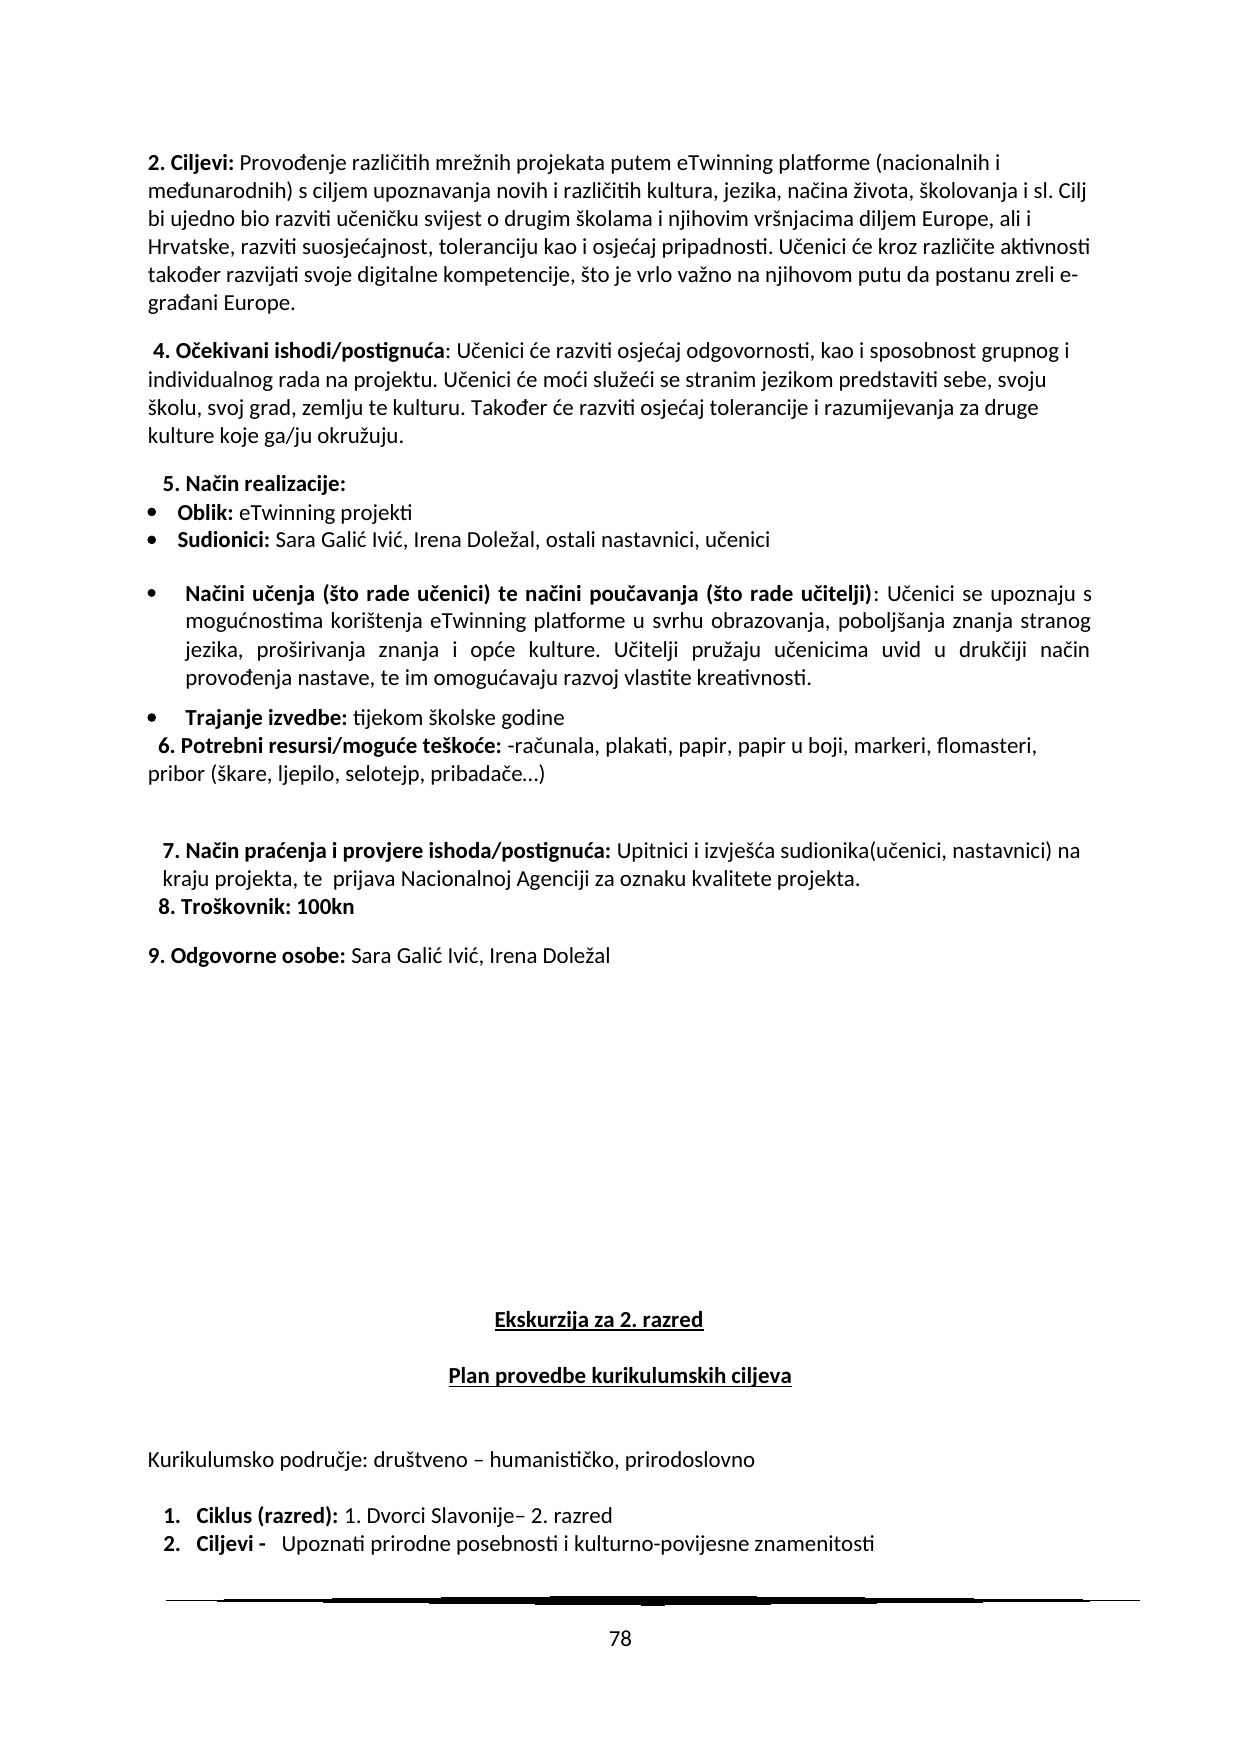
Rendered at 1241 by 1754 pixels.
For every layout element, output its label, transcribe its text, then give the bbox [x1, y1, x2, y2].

text 5. Način realizacije: [162, 469, 1092, 498]
text 8. Troškovnik: 100kn [148, 892, 1092, 920]
list Načini učenja (što rade učenici) te načini poučavanja (što rade učitelji): Učenici se upoznaju s mogućnostima korištenja eTwinning platforme u svrhu obrazovanja, poboljšanja znanja stranog jezika, proširivanja znanja i opće kulture. Učitelji pružaju učenicima uvid u drukčiji način provođenja nastave, te im omogućavaju razvoj vlastite kreativnosti. [148, 579, 1092, 691]
list Oblik: eTwinning projekti [148, 498, 1092, 526]
text 4. Očekivani ishodi/postignuća: Učenici će razviti osjećaj odgovornosti, kao i sposobnost grupnog i individualnog rada na projektu. Učenici će moći služeći se stranim jezikom predstaviti sebe, svoju školu, svoj grad, zemlju te kulturu. Također će razviti osjećaj tolerancije i razumijevanja za druge kulture koje ga/ju okružuju. [148, 337, 1092, 449]
text 6. Potrebni resursi/moguće teškoće: -računala, plakati, papir, papir u boji, markeri, flomasteri, pribor (škare, ljepilo, selotejp, pribadače…) [148, 731, 1092, 787]
text 1. Ciklus (razred): 1. Dvorci Slavonije– 2. razred [148, 1501, 1092, 1529]
text 2. Ciljevi - Upoznati prirodne posebnosti i kulturno-povijesne znamenitosti [148, 1529, 1092, 1557]
text 7. Način praćenja i provjere ishoda/postignuća: Upitnici i izvješća sudionika(učenici, nastavnici) na kraju projekta, te prijava Nacionalnoj Agenciji za oznaku kvalitete projekta. [162, 836, 1092, 892]
text Plan provedbe kurikulumskih ciljeva [148, 1361, 1092, 1389]
text 9. Odgovorne osobe: Sara Galić Ivić, Irena Doležal [148, 941, 1092, 969]
list Trajanje izvedbe: tijekom školske godine [148, 703, 1092, 731]
text 2. Ciljevi: Provođenje različitih mrežnih projekata putem eTwinning platforme (nacionalnih i međunarodnih) s ciljem upoznavanja novih i različitih kultura, jezika, načina života, školovanja i sl. Cilj bi ujedno bio razviti učeničku svijest o drugim školama i njihovim vršnjacima diljem Europe, ali i Hrvatske, razviti suosjećajnost, toleranciju kao i osjećaj pripadnosti. Učenici će kroz različite aktivnosti također razvijati svoje digitalne kompetencije, što je vrlo važno na njihovom putu da postanu zreli e-građani Europe. [148, 148, 1092, 316]
text Kurikulumsko područje: društveno – humanističko, prirodoslovno [148, 1445, 1092, 1473]
list Sudionici: Sara Galić Ivić, Irena Doležal, ostali nastavnici, učenici [148, 526, 1092, 554]
text Ekskurzija za 2. razred [148, 1305, 1092, 1333]
